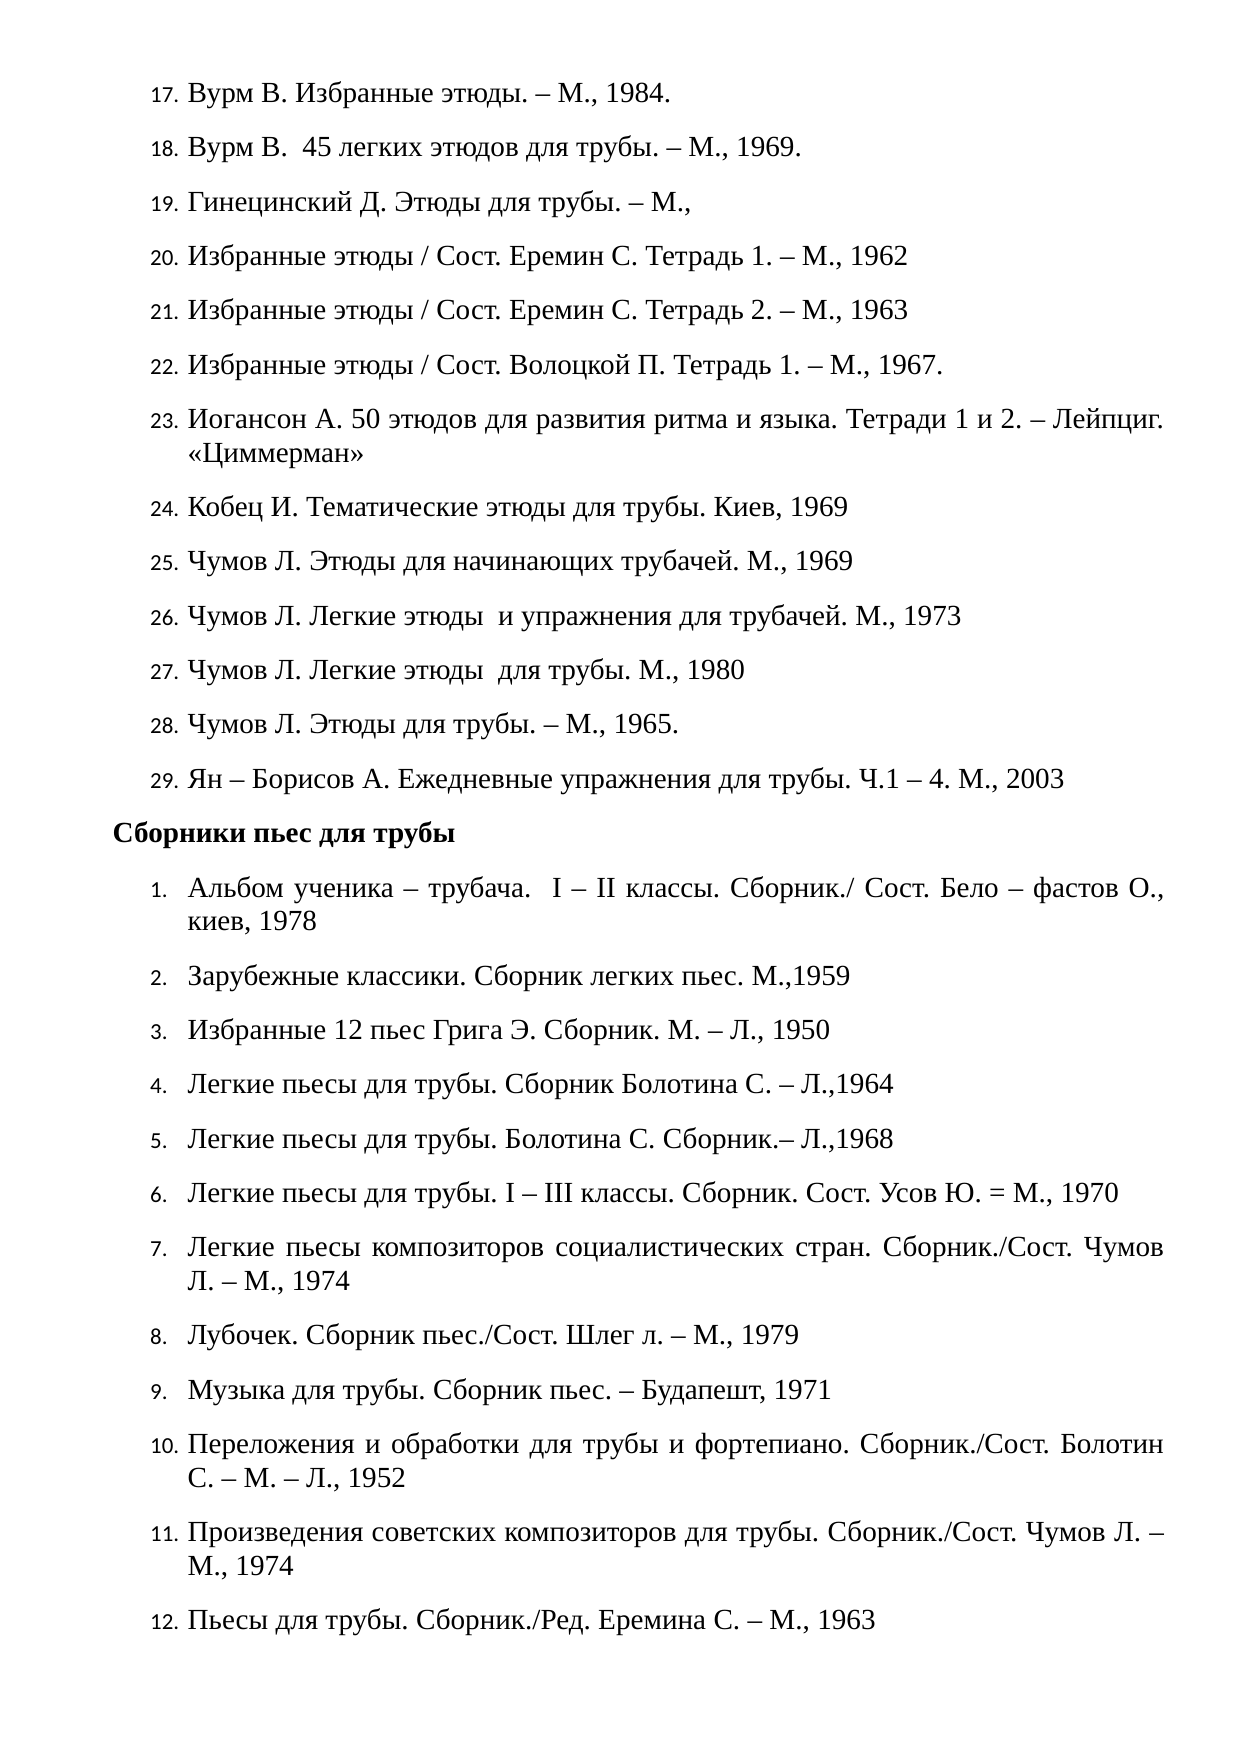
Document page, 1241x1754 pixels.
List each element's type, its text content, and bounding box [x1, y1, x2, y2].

list Кобец И. Тематические этюды для трубы. Киев, 1969 [150, 489, 1165, 523]
list Легкие пьесы для трубы. Сборник Болотина С. – Л.,1964 [150, 1066, 1165, 1100]
list Музыка для трубы. Сборник пьес. – Будапешт, 1971 [150, 1372, 1165, 1405]
list Альбом ученика – трубача. I – II классы. Сборник./ Сост. Бело – фастов О., киев, 1978 [150, 870, 1165, 937]
list Избранные 12 пьес Грига Э. Сборник. М. – Л., 1950 [150, 1012, 1165, 1046]
list Избранные этюды / Сост. Еремин С. Тетрадь 2. – М., 1963 [150, 292, 1165, 326]
list Иогансон А. 50 этюдов для развития ритма и языка. Тетради 1 и 2. – Лейпциг. «Циммерман» [150, 401, 1165, 468]
list Избранные этюды / Сост. Волоцкой П. Тетрадь 1. – М., 1967. [150, 347, 1165, 380]
list Легкие пьесы для трубы. I – III классы. Сборник. Сост. Усов Ю. = М., 1970 [150, 1175, 1165, 1209]
text Сборники пьес для трубы [112, 815, 1165, 849]
list Вурм В. 45 легких этюдов для трубы. – М., 1969. [150, 129, 1165, 163]
list Избранные этюды / Сост. Еремин С. Тетрадь 1. – М., 1962 [150, 238, 1165, 272]
list Пьесы для трубы. Сборник./Ред. Еремина С. – М., 1963 [150, 1602, 1165, 1636]
list Ян – Борисов А. Ежедневные упражнения для трубы. Ч.1 – 4. М., 2003 [150, 761, 1165, 794]
list Зарубежные классики. Сборник легких пьес. М.,1959 [150, 958, 1165, 991]
list Легкие пьесы композиторов социалистических стран. Сборник./Сост. Чумов Л. – М., 1974 [150, 1229, 1165, 1297]
list Вурм В. Избранные этюды. – М., 1984. [150, 75, 1165, 108]
list Лубочек. Сборник пьес./Сост. Шлег л. – М., 1979 [150, 1317, 1165, 1351]
list Переложения и обработки для трубы и фортепиано. Сборник./Сост. Болотин С. – М. – Л., 1952 [150, 1426, 1165, 1493]
list Чумов Л. Легкие этюды для трубы. М., 1980 [150, 652, 1165, 686]
list Чумов Л. Легкие этюды и упражнения для трубачей. М., 1973 [150, 598, 1165, 631]
list Гинецинский Д. Этюды для трубы. – М., [150, 184, 1165, 217]
list Чумов Л. Этюды для начинающих трубачей. М., 1969 [150, 543, 1165, 577]
list Легкие пьесы для трубы. Болотина С. Сборник.– Л.,1968 [150, 1121, 1165, 1154]
list Чумов Л. Этюды для трубы. – М., 1965. [150, 707, 1165, 740]
list Произведения советских композиторов для трубы. Сборник./Сост. Чумов Л. – М., 1974 [150, 1514, 1165, 1581]
